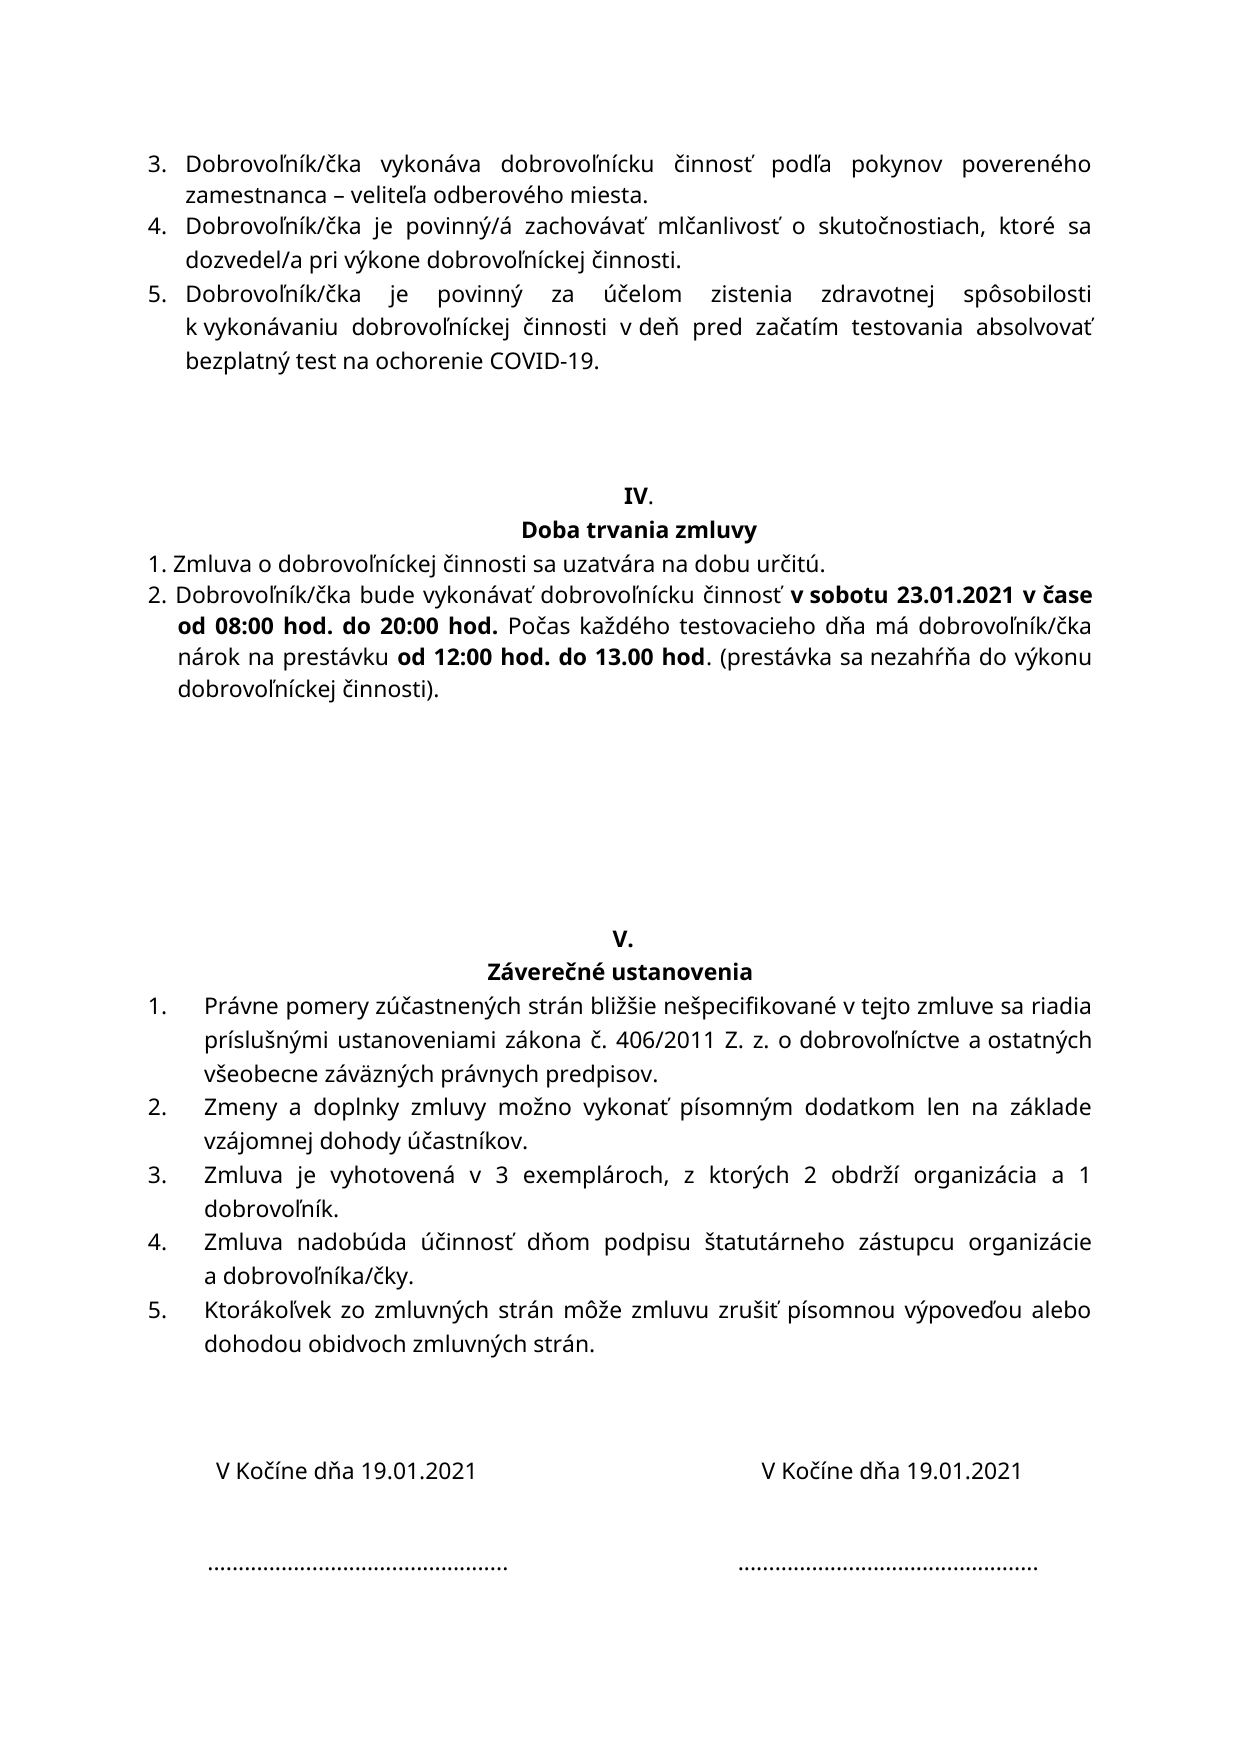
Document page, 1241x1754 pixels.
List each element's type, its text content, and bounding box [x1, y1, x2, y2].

text 2. Dobrovoľník/čka bude vykonávať dobrovoľnícku činnosť v sobotu 23.01.2021 v čase od 08:00 hod. do 20:00 hod. Počas každého testovacieho dňa má dobrovoľník/čka nárok na prestávku od 12:00 hod. do 13.00 hod. (prestávka sa nezahŕňa do výkonu dobrovoľníckej činnosti). [148, 579, 1093, 704]
list Zmeny a doplnky zmluvy možno vykonať písomným dodatkom len na základe vzájomnej dohody účastníkov. [148, 1091, 1093, 1156]
list Ktorákoľvek zo zmluvných strán môže zmluvu zrušiť písomnou výpoveďou alebo dohodou obidvoch zmluvných strán. [148, 1294, 1093, 1359]
list Dobrovoľník/čka vykonáva dobrovoľnícku činnosť podľa pokynov povereného zamestnanca – veliteľa odberového miesta. [148, 148, 1093, 210]
text Doba trvania zmluvy [185, 514, 1093, 545]
list Dobrovoľník/čka je povinný/á zachovávať mlčanlivosť o skutočnostiach, ktoré sa dozvedel/a pri výkone dobrovoľníckej činnosti. [148, 210, 1093, 275]
text V. [148, 923, 1093, 954]
text 1. Zmluva o dobrovoľníckej činnosti sa uzatvára na dobu určitú. [148, 548, 1093, 579]
text ................................................. ................................................. [148, 1546, 1093, 1577]
list Zmluva nadobúda účinnosť dňom podpisu štatutárneho zástupcu organizácie a dobrovoľníka/čky. [148, 1226, 1093, 1291]
list Dobrovoľník/čka je povinný za účelom zistenia zdravotnej spôsobilosti k vykonávaniu dobrovoľníckej činnosti v deň pred začatím testovania absolvovať bezplatný test na ochorenie COVID-19. [148, 278, 1093, 376]
list Zmluva je vyhotovená v 3 exemplároch, z ktorých 2 obdrží organizácia a 1 dobrovoľník. [148, 1159, 1093, 1224]
text Záverečné ustanovenia [148, 956, 1093, 988]
text V Kočíne dňa 19.01.2021 V Kočíne dňa 19.01.2021 [148, 1455, 1093, 1486]
list Právne pomery zúčastnených strán bližšie nešpecifikované v tejto zmluve sa riadia príslušnými ustanoveniami zákona č. 406/2011 Z. z. o dobrovoľníctve a ostatných všeobecne záväzných právnych predpisov. [148, 990, 1093, 1089]
text IV. [185, 480, 1093, 511]
